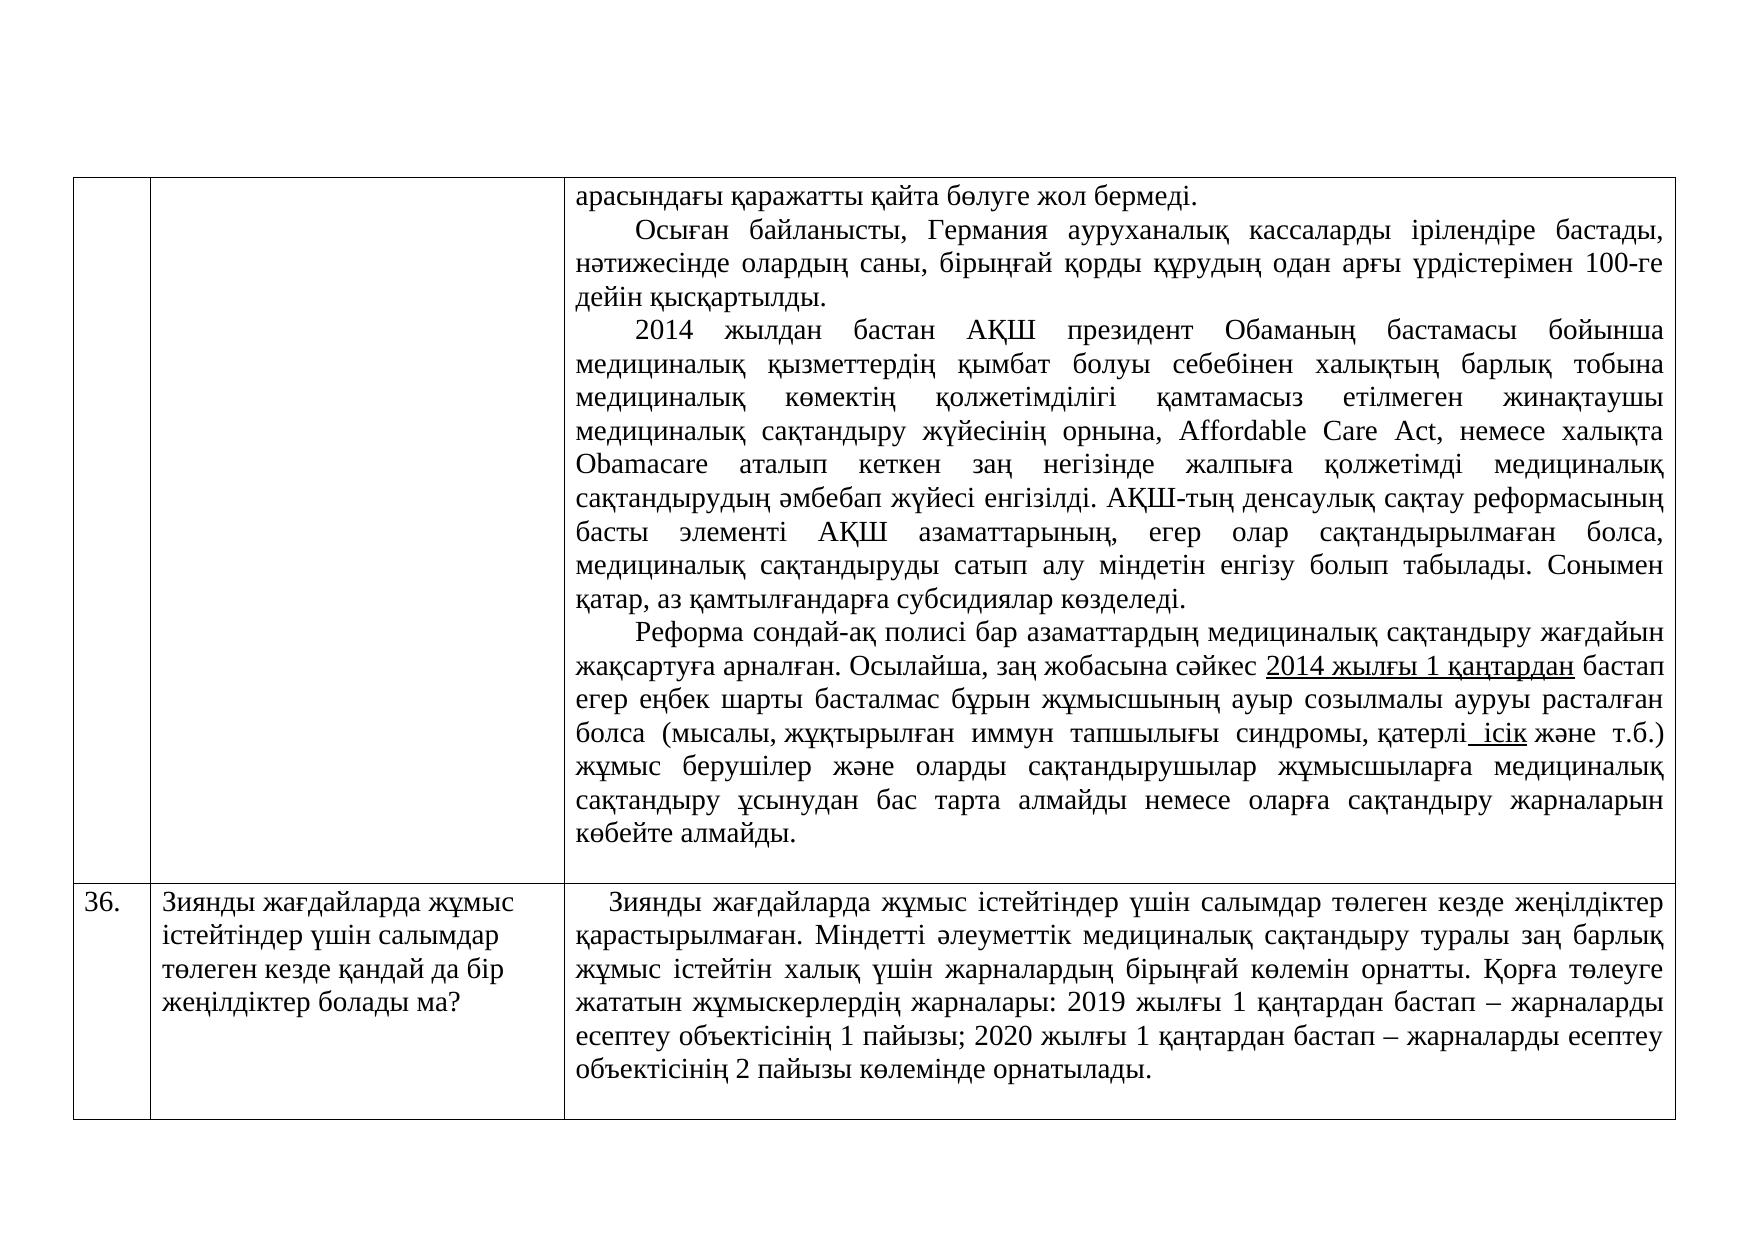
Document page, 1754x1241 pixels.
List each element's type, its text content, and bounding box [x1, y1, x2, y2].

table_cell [565, 178, 1675, 883]
table_cell [74, 884, 150, 1118]
table_cell Зиянды жағдайларда жұмыс істейтіндер үшін салымдар төлеген кезде қандай да бір жеңілдіктер болады ма? [151, 884, 564, 1118]
table_cell [74, 178, 150, 883]
table_cell Зиянды жағдайларда жұмыс істейтіндер үшін салымдар төлеген кезде жеңілдіктер қарастырылмаған. Міндетті әлеуметтік медициналық сақтандыру туралы заң барлық жұмыс істейтін халық үшін жарналардың бірыңғай көлемін орнатты. Қорға төлеуге жататын жұмыскерлердің жарналары: 2019 жылғы 1 қаңтардан бастап – жарналарды есептеу объектісінің 1 пайызы; 2020 жылғы 1 қаңтардан бастап – жарналарды есептеу объектісінің 2 пайызы көлемінде орнатылады. [565, 884, 1675, 1118]
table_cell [151, 178, 564, 883]
